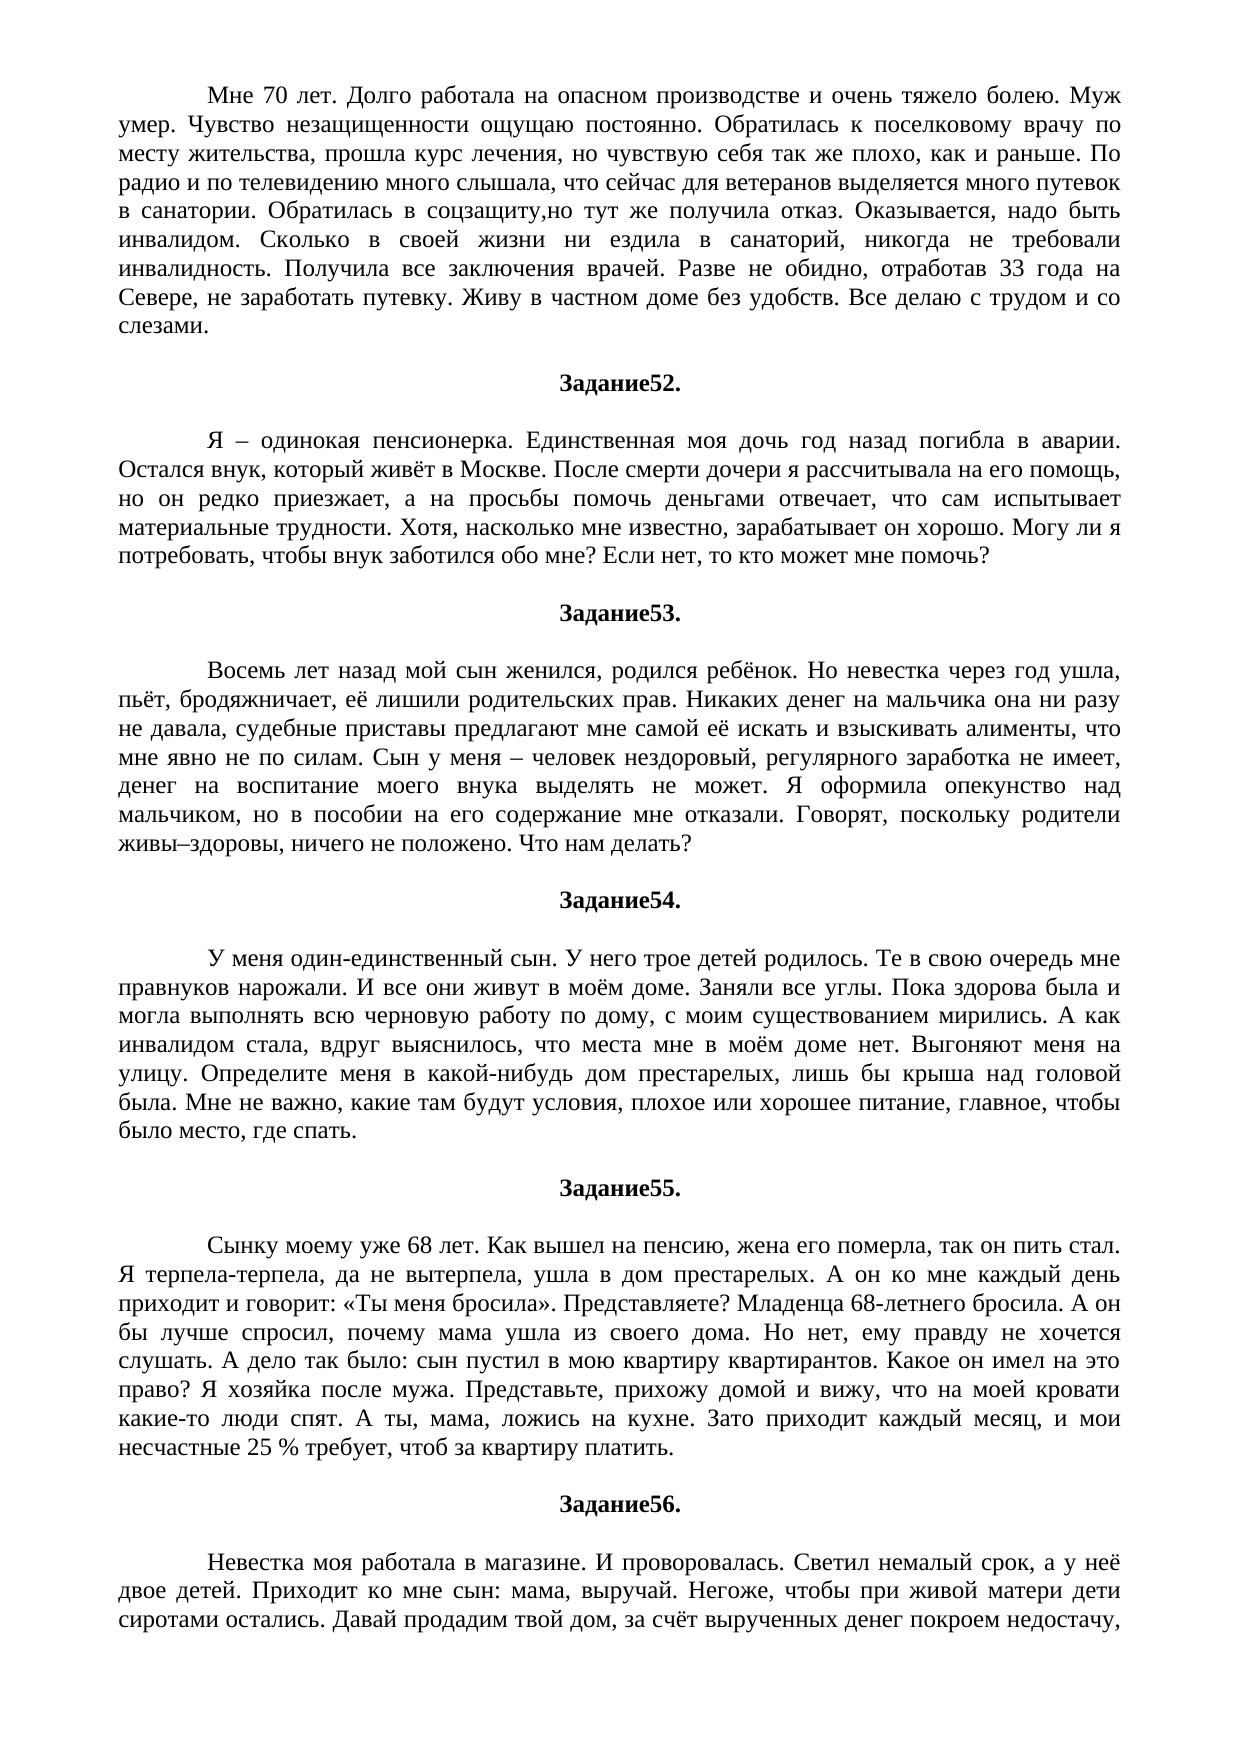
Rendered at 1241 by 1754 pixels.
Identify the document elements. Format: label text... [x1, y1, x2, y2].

text У меня один-единственный сын. У него трое детей родилось. Те в свою очередь мне правнуков нарожали. И все они живут в моём доме. Заняли все углы. Пока здорова была и могла выполнять всю черновую работу по дому, с моим существованием мирились. А как инвалидом стала, вдруг выяснилось, что места мне в моём доме нет. Выгоняют меня на улицу. Определите меня в какой-нибудь дом престарелых, лишь бы крыша над головой была. Мне не важно, какие там будут условия, плохое или хорошее питание, главное, чтобы было место, где спать. [118, 943, 1122, 1144]
text Задание54. [118, 885, 1122, 914]
text Задание53. [118, 598, 1122, 627]
text Восемь лет назад мой сын женился, родился ребёнок. Но невестка через год ушла, пьёт, бродяжничает, её лишили родительских прав. Никаких денег на мальчика она ни разу не давала, судебные приставы предлагают мне самой её искать и взыскивать алименты, что мне явно не по силам. Сын у меня – человек нездоровый, регулярного заработка не имеет, денег на воспитание моего внука выделять не может. Я оформила опекунство над мальчиком, но в пособии на его содержание мне отказали. Говорят, поскольку родители живы–здоровы, ничего не положено. Что нам делать? [118, 655, 1122, 857]
text Я – одинокая пенсионерка. Единственная моя дочь год назад погибла в аварии. Остался внук, который живёт в Москве. После смерти дочери я рассчитывала на его помощь, но он редко приезжает, а на просьбы помочь деньгами отвечает, что сам испытывает материальные трудности. Хотя, насколько мне известно, зарабатывает он хорошо. Могу ли я потребовать, чтобы внук заботился обо мне? Если нет, то кто может мне помочь? [118, 425, 1122, 569]
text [118, 1547, 1122, 1633]
text Задание56. [118, 1489, 1122, 1518]
text Задание55. [118, 1173, 1122, 1202]
text Мне 70 лет. Долго работала на опасном производстве и очень тяжело болею. Муж умер. Чувство незащищенности ощущаю постоянно. Обратилась к поселковому врачу по месту жительства, прошла курс лечения, но чувствую себя так же плохо, как и раньше. По радио и по телевидению много слышала, что сейчас для ветеранов выделяется много путевок в санатории. Обратилась в соцзащиту,но тут же получила отказ. Оказывается, надо быть инвалидом. Сколько в своей жизни ни ездила в санаторий, никогда не требовали инвалидность. Получила все заключения врачей. Разве не обидно, отработав 33 года на Севере, не заработать путевку. Живу в частном доме без удобств. Все делаю с трудом и со слезами. [118, 80, 1122, 339]
text Задание52. [118, 368, 1122, 397]
text Сынку моему уже 68 лет. Как вышел на пенсию, жена его померла, так он пить стал. Я терпела-терпела, да не вытерпела, ушла в дом престарелых. А он ко мне каждый день приходит и говорит: «Ты меня бросила». Представляете? Младенца 68-летнего бросила. А он бы лучше спросил, почему мама ушла из своего дома. Но нет, ему правду не хочется слушать. А дело так было: сын пустил в мою квартиру квартирантов. Какое он имел на это право? Я хозяйка после мужа. Представьте, прихожу домой и вижу, что на моей кровати какие-то люди спят. А ты, мама, ложись на кухне. Зато приходит каждый месяц, и мои несчастные 25 % требует, чтоб за квартиру платить. [118, 1230, 1122, 1460]
